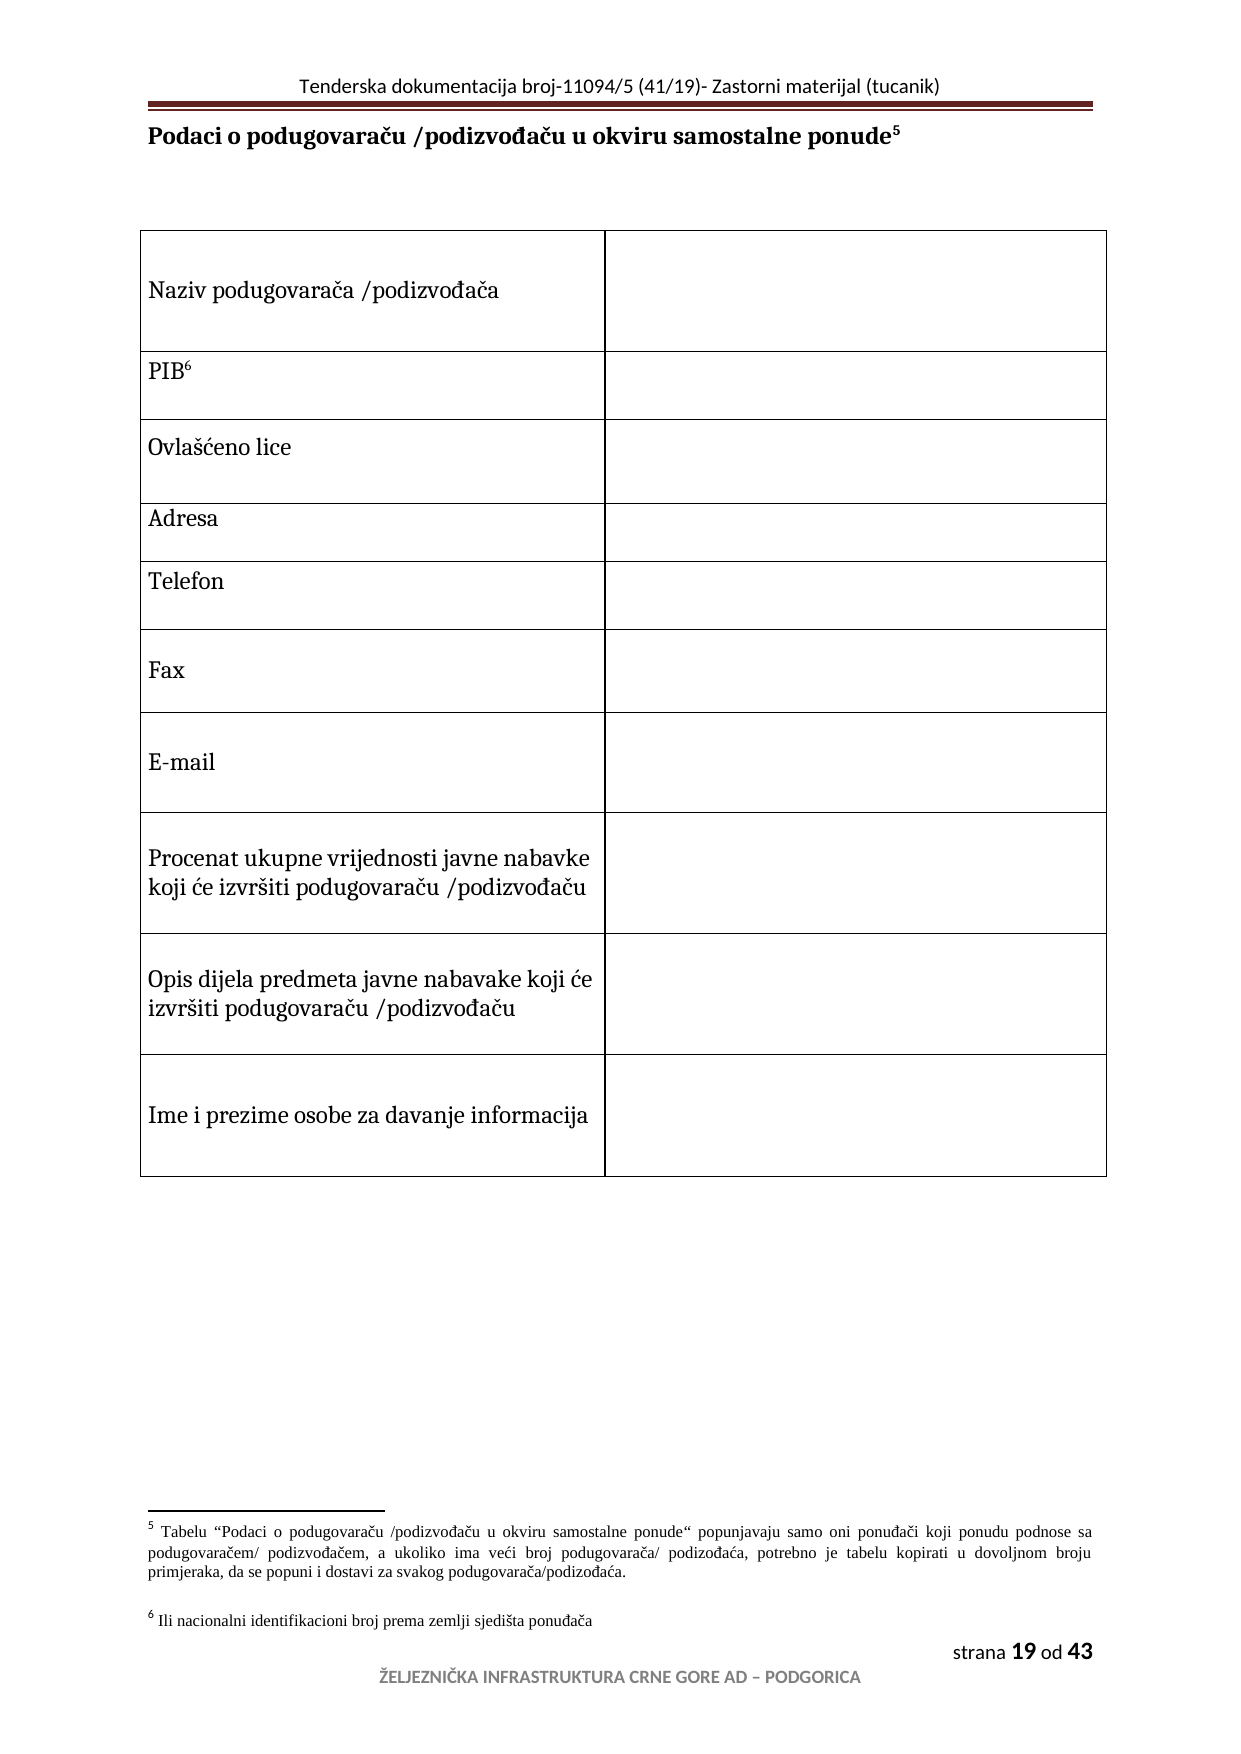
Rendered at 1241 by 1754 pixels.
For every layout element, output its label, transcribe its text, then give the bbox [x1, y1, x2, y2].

table_cell Telefon [141, 562, 604, 629]
table_cell Opis dijela predmeta javne nabavake koji će izvršiti podugovaraču /podizvođaču [141, 934, 604, 1054]
table_cell [606, 713, 1106, 812]
table_cell [839, 934, 1106, 1054]
table_header Naziv podugovarača /podizvođača [141, 231, 604, 351]
table_cell Ovlašćeno lice [141, 420, 604, 503]
table_cell [606, 562, 1106, 629]
table_cell E-mail [141, 713, 604, 812]
table_cell Adresa [141, 504, 604, 561]
text Podaci o podugovaraču /podizvođaču u okviru samostalne ponude [148, 122, 1093, 151]
table_cell [606, 504, 1106, 561]
table_cell [606, 813, 1106, 933]
table_cell Procenat ukupne vrijednosti javne nabavke koji će izvršiti podugovaraču /podizvođaču [141, 813, 604, 933]
table_cell [606, 352, 1106, 419]
table_cell [606, 1055, 1106, 1176]
table_cell [606, 420, 1106, 503]
table_cell PIB [141, 352, 604, 419]
table_cell Ime i prezime osobe za davanje informacija [141, 1055, 604, 1176]
table_cell [606, 630, 1106, 712]
table_cell Fax [141, 630, 604, 712]
table_header [606, 231, 1106, 351]
table_cell [606, 934, 839, 1054]
